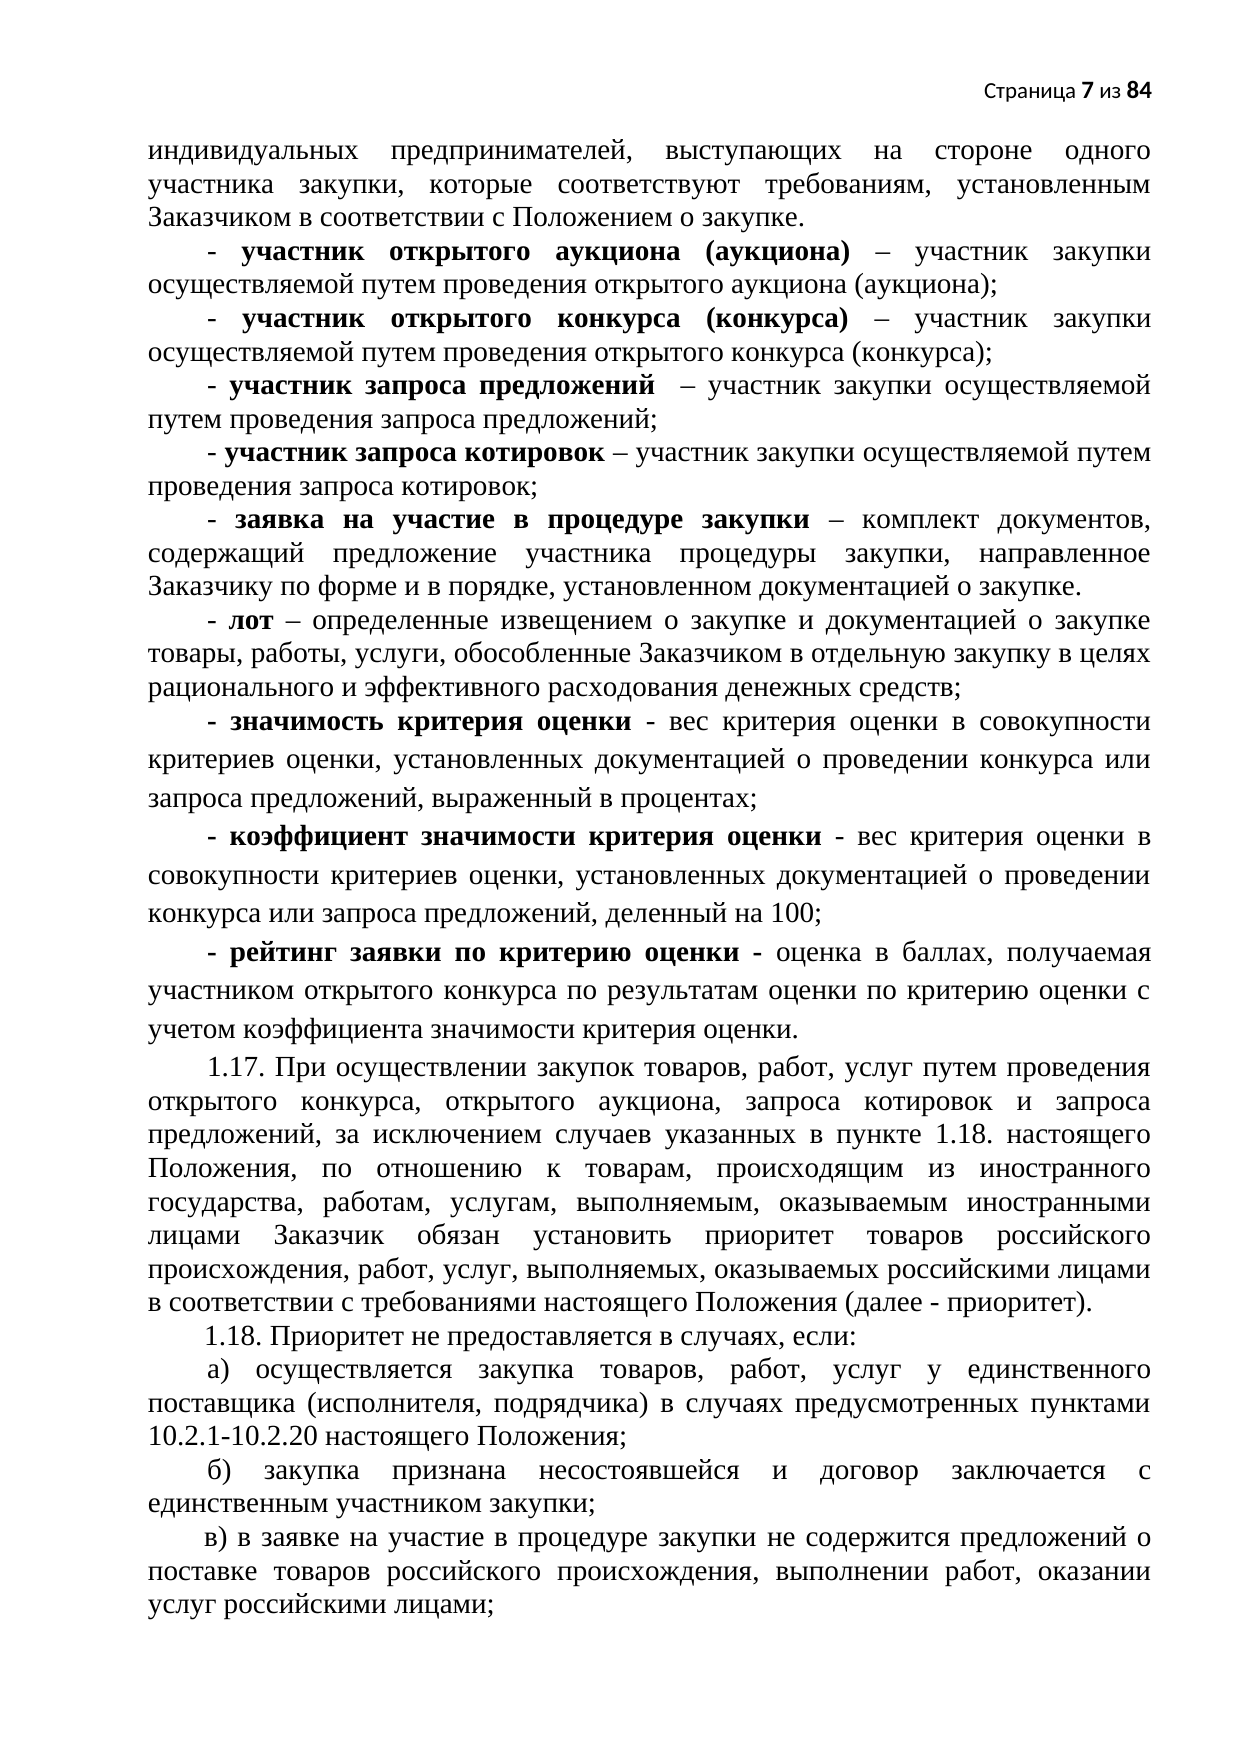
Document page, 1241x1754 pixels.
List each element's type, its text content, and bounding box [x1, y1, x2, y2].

text - заявка на участие в процедуре закупки – комплект документов, содержащий предложение участника процедуры закупки, направленное Заказчику по форме и в порядке, установленном документацией о закупке. [148, 501, 1152, 602]
text - коэффициент значимости критерия оценки - вес критерия оценки в совокупности критериев оценки, установленных документацией о проведении конкурса или запроса предложений, деленный на 100; [148, 818, 1152, 929]
text - значимость критерия оценки - вес критерия оценки в совокупности критериев оценки, установленных документацией о проведении конкурса или запроса предложений, выраженный в процентах; [148, 703, 1152, 813]
text - участник открытого конкурса (конкурса) – участник закупки осуществляемой путем проведения открытого конкурса (конкурса); [148, 300, 1152, 367]
text - рейтинг заявки по критерию оценки - оценка в баллах, получаемая участником открытого конкурса по результатам оценки по критерию оценки с учетом коэффициента значимости критерия оценки. [148, 934, 1152, 1044]
text б) закупка признана несостоявшейся и договор заключается с единственным участником закупки; [148, 1452, 1152, 1519]
text а) осуществляется закупка товаров, работ, услуг у единственного поставщика (исполнителя, подрядчика) в случаях предусмотренных пунктами 10.2.1-10.2.20 настоящего Положения; [148, 1351, 1152, 1452]
text - участник открытого аукциона (аукциона) – участник закупки осуществляемой путем проведения открытого аукциона (аукциона); [148, 233, 1152, 300]
text - лот – определенные извещением о закупке и документацией о закупке товары, работы, услуги, обособленные Заказчиком в отдельную закупку в целях рационального и эффективного расходования денежных средств; [148, 602, 1152, 703]
text - участник запроса котировок – участник закупки осуществляемой путем проведения запроса котировок; [148, 434, 1152, 501]
text 1.18. Приоритет не предоставляется в случаях, если: [148, 1318, 1152, 1351]
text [148, 132, 1152, 233]
text в) в заявке на участие в процедуре закупки не содержится предложений о поставке товаров российского происхождения, выполнении работ, оказании услуг российскими лицами; [148, 1519, 1152, 1620]
text - участник запроса предложений – участник закупки осуществляемой путем проведения запроса предложений; [148, 367, 1152, 434]
text 1.17. При осуществлении закупок товаров, работ, услуг путем проведения открытого конкурса, открытого аукциона, запроса котировок и запроса предложений, за исключением случаев указанных в пункте 1.18. настоящего Положения, по отношению к товарам, происходящим из иностранного государства, работам, услугам, выполняемым, оказываемым иностранными лицами Заказчик обязан установить приоритет товаров российского происхождения, работ, услуг, выполняемых, оказываемых российскими лицами в соответствии с требованиями настоящего Положения (далее - приоритет). [148, 1049, 1152, 1318]
